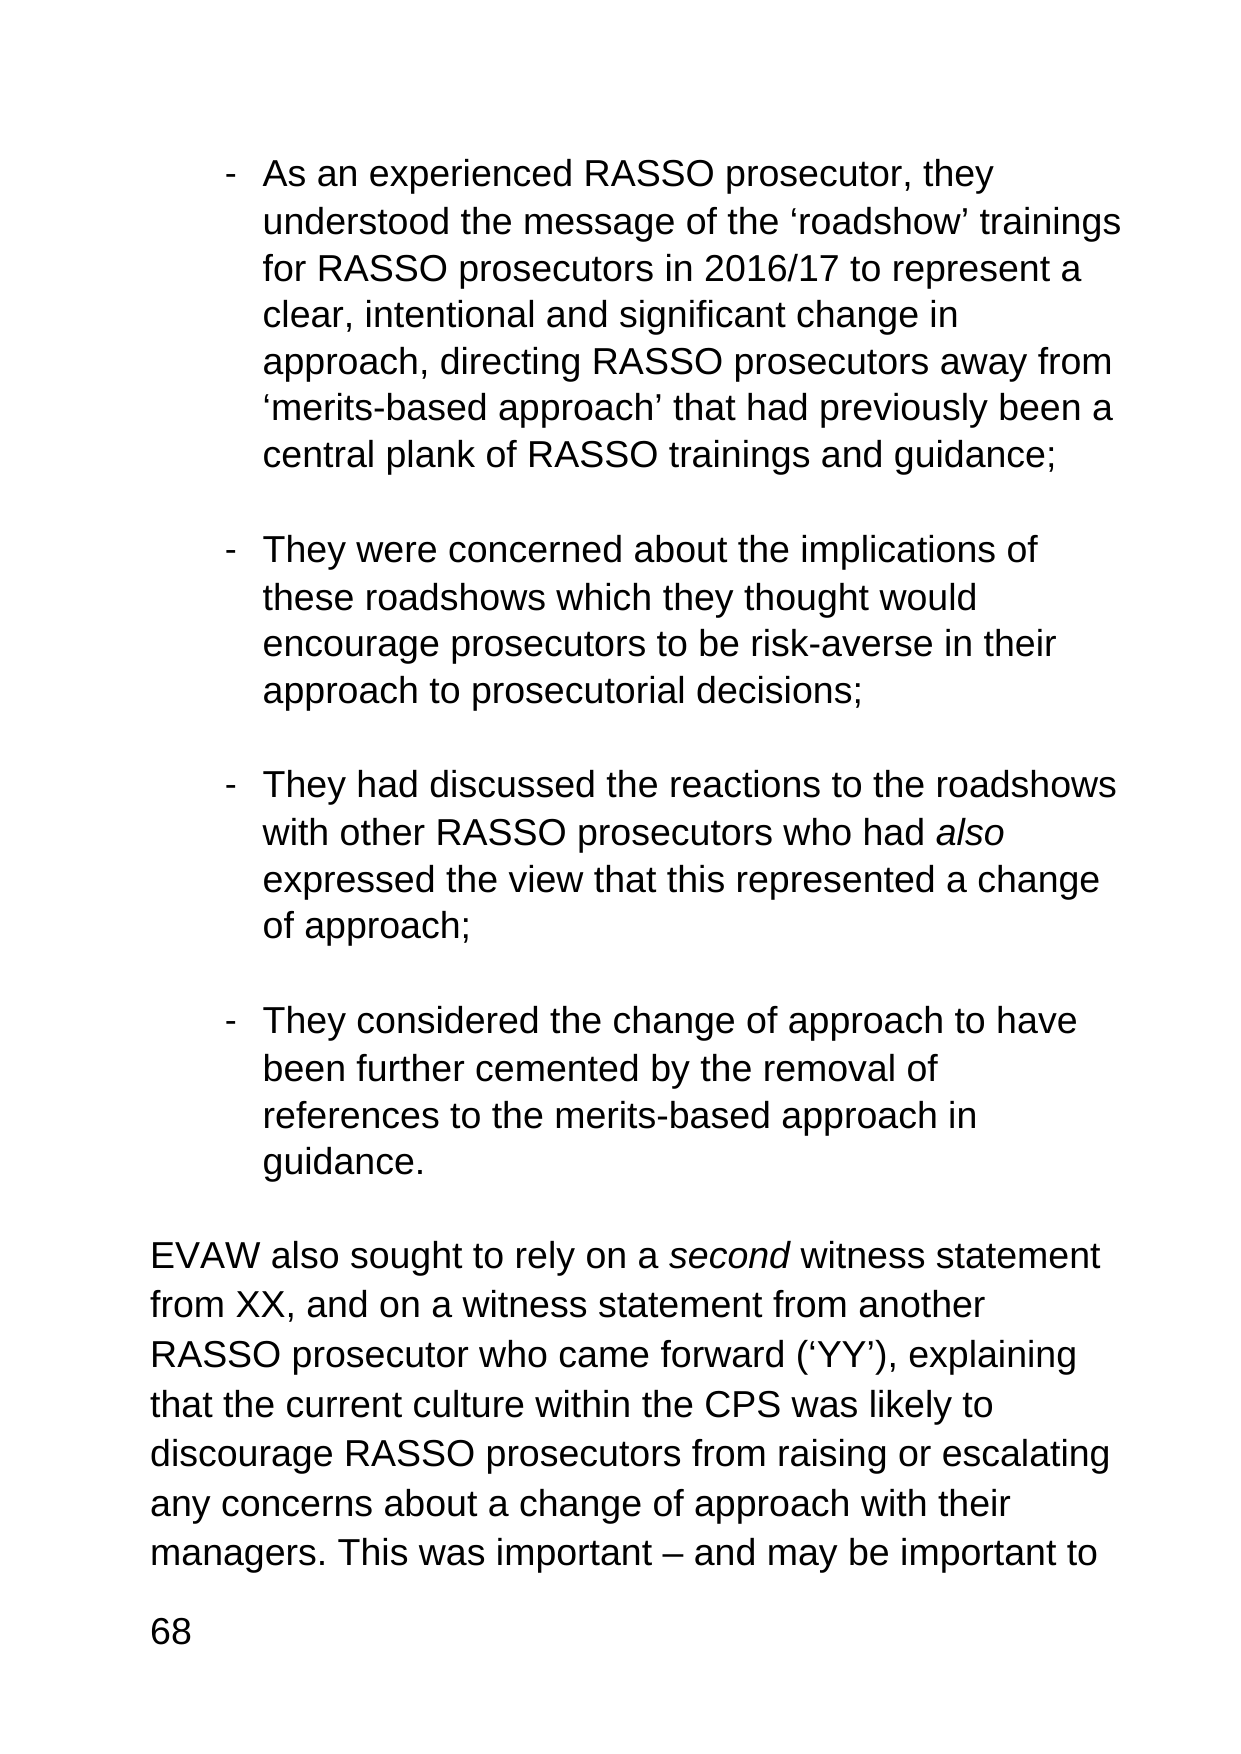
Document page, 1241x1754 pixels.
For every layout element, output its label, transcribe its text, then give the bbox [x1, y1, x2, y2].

list As an experienced RASSO prosecutor, they understood the message of the ‘roadshow’ trainings for RASSO prosecutors in 2016/17 to represent a clear, intentional and significant change in approach, directing RASSO prosecutors away from ‘merits-based approach’ that had previously been a central plank of RASSO trainings and guidance; [225, 150, 1125, 475]
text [150, 1233, 1125, 1574]
list They had discussed the reactions to the roadshows with other RASSO prosecutors who had also expressed the view that this represented a change of approach; [225, 761, 1125, 947]
list They were concerned about the implications of these roadshows which they thought would encourage prosecutors to be risk-averse in their approach to prosecutorial decisions; [225, 526, 1125, 711]
list They considered the change of approach to have been further cemented by the removal of references to the merits-based approach in guidance. [225, 997, 1125, 1183]
